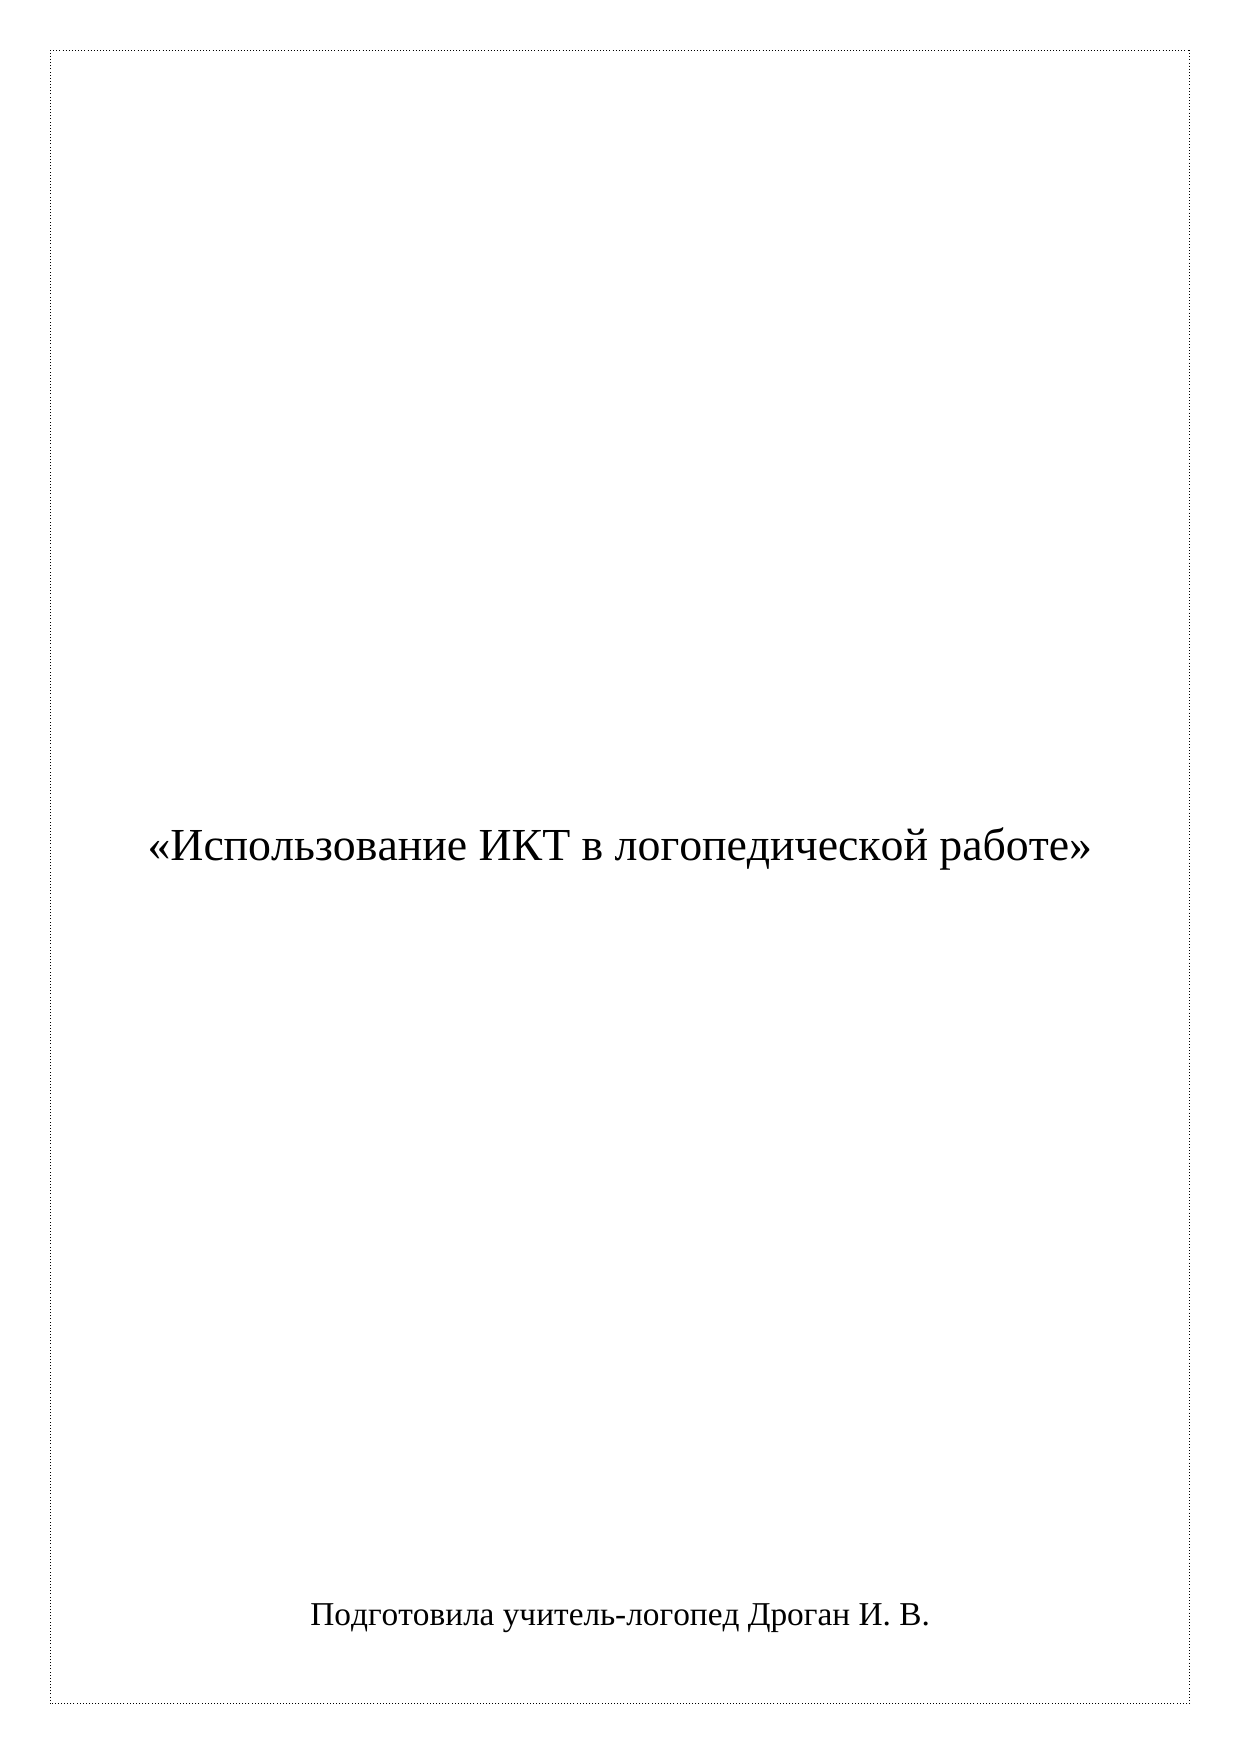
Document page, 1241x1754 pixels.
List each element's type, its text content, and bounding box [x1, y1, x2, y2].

text Подготовила учитель-логопед Дроган И. В. [118, 1594, 1122, 1633]
text «Использование ИКТ в логопедической работе» [118, 817, 1122, 870]
